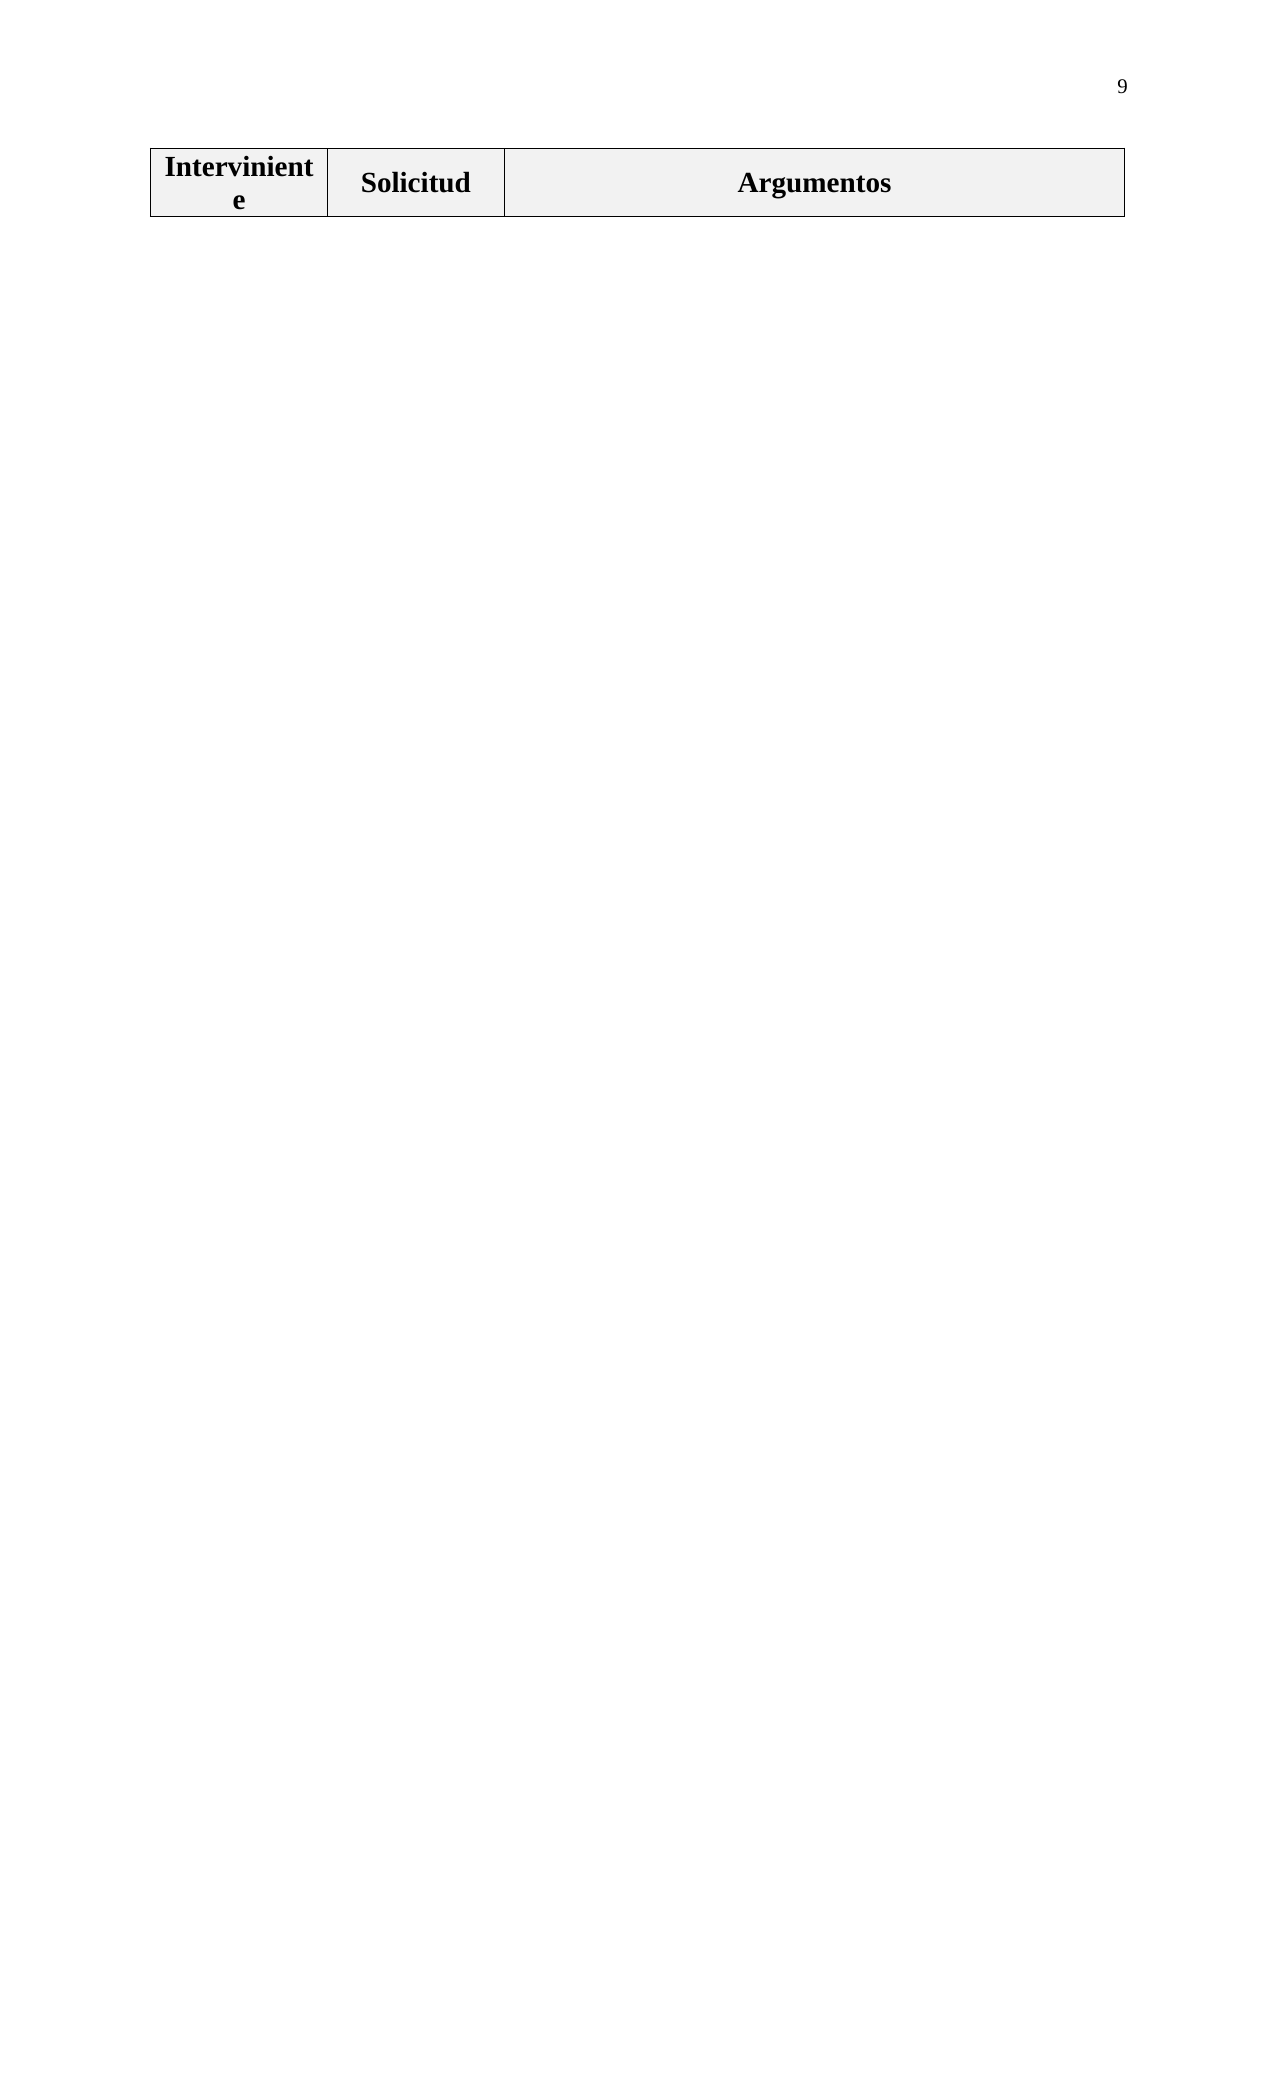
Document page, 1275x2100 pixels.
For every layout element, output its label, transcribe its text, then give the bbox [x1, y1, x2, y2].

table_header Interviniente [151, 149, 327, 216]
table_header Solicitud [328, 149, 504, 216]
table_header Argumentos [505, 149, 1124, 216]
